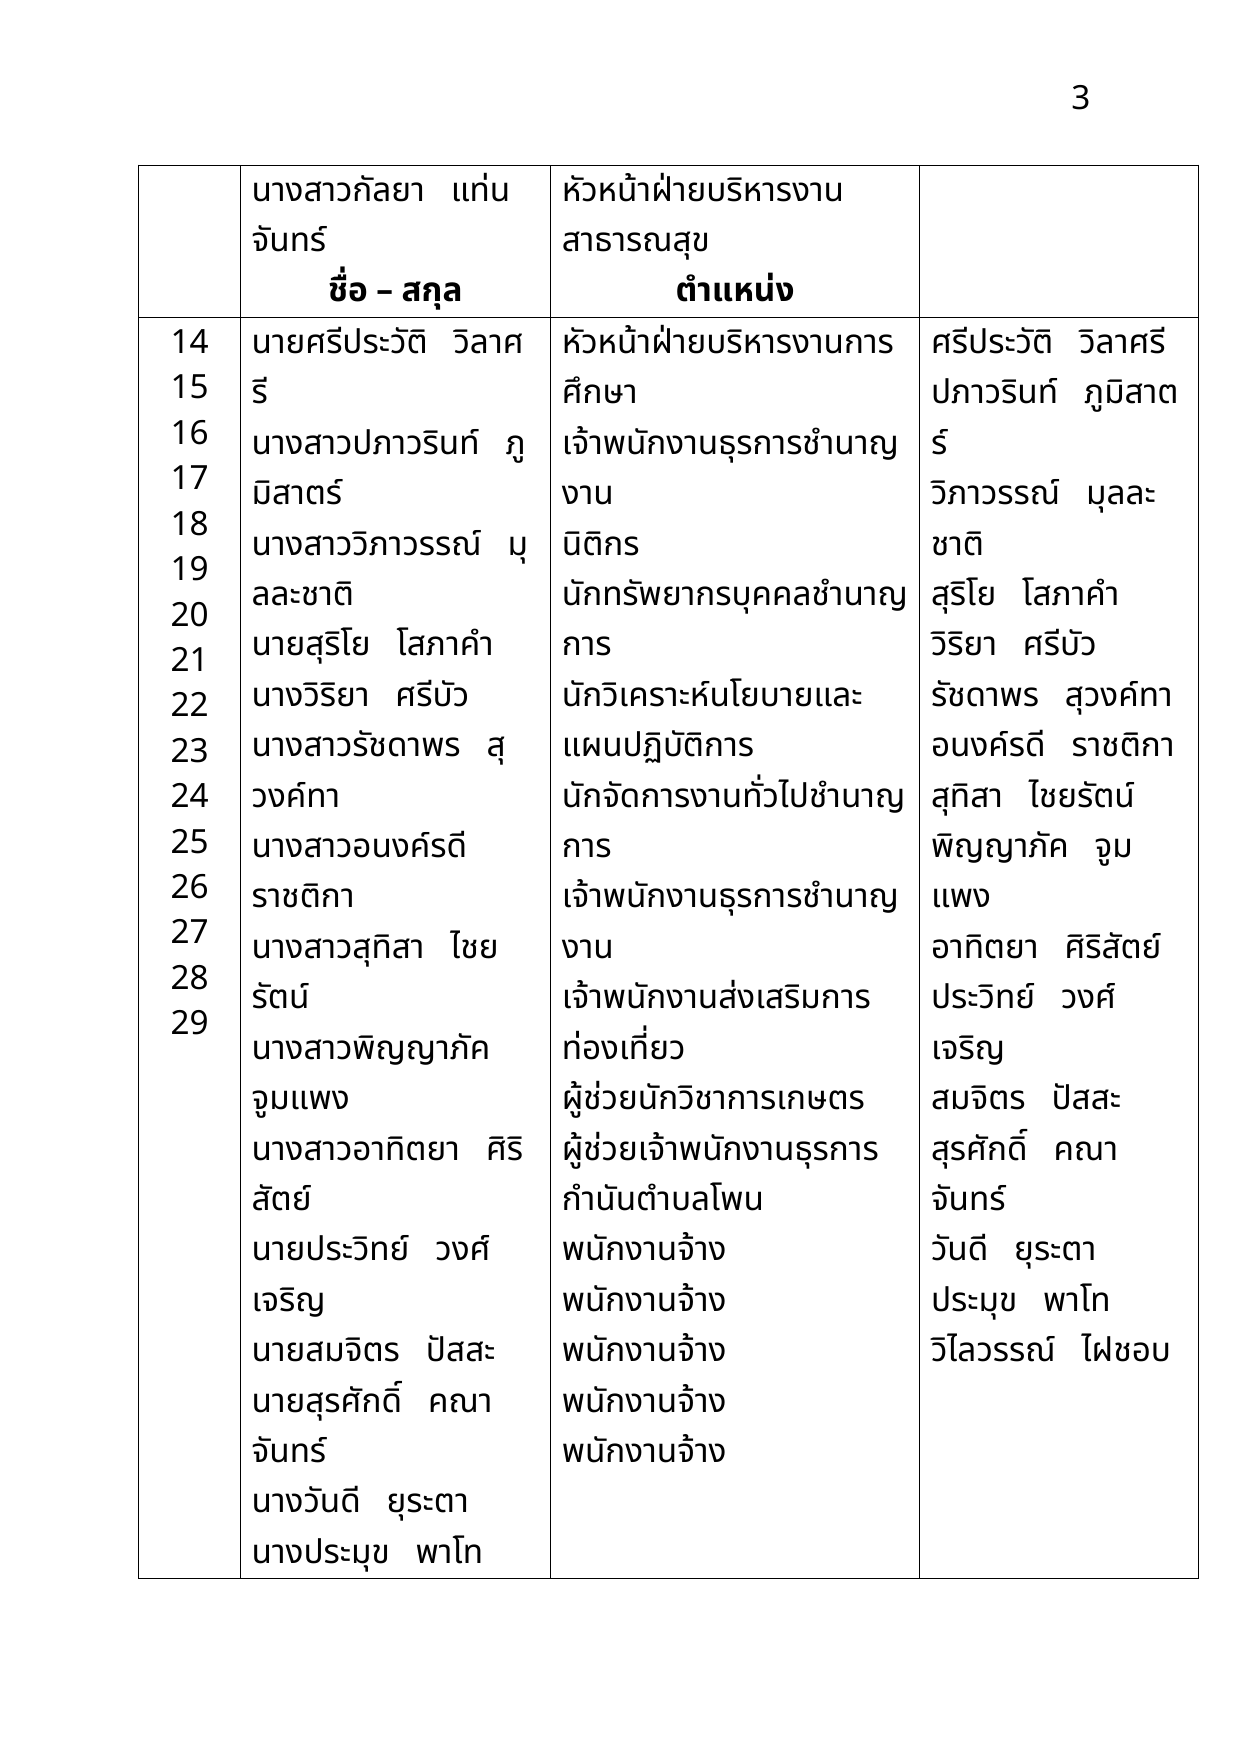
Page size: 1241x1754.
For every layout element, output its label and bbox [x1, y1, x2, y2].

table_cell [920, 166, 1198, 317]
table_cell [551, 166, 919, 317]
table_cell [241, 318, 550, 1578]
table_cell [139, 166, 240, 317]
table_cell [139, 318, 240, 1578]
table_cell [241, 166, 550, 317]
table_cell [920, 318, 1198, 1578]
table_cell [551, 318, 919, 1578]
